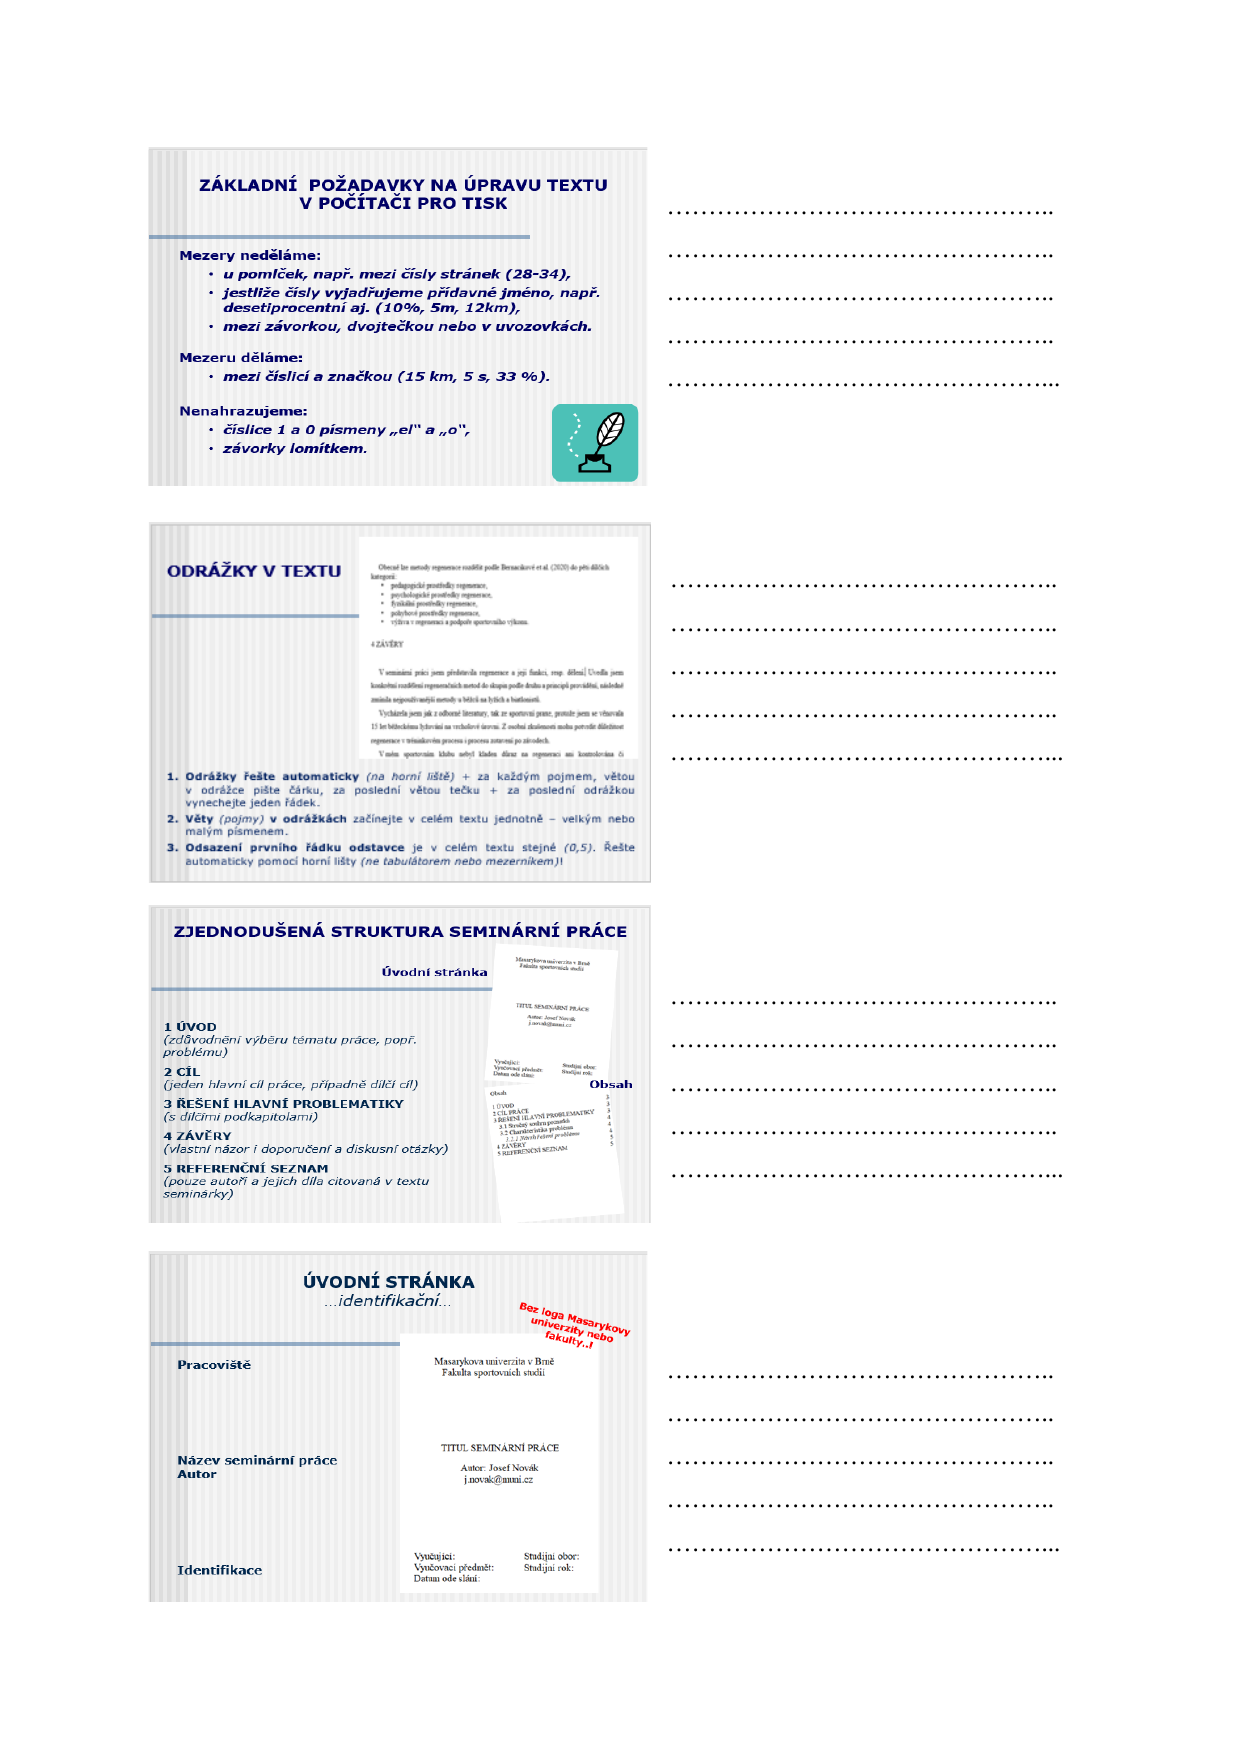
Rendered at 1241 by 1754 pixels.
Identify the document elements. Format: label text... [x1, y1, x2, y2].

text ……………………………………….. [650, 608, 1093, 636]
text ………………………………………... [648, 363, 1093, 392]
text ……………………………………….. [650, 651, 1093, 679]
text ……………………………………….. [651, 1068, 1093, 1096]
text ……………………………………….. [648, 191, 1093, 219]
text ……………………………………….. [648, 1355, 1093, 1384]
text ……………………………………….. [648, 1441, 1093, 1470]
text ……………………………………….. [650, 564, 1093, 593]
picture [147, 1251, 648, 1601]
text ……………………………………….. [648, 1398, 1093, 1427]
text ……………………………………….. [648, 277, 1093, 306]
text ……………………………………….. [651, 981, 1093, 1010]
text ……………………………………….. [648, 1484, 1093, 1513]
text ………………………………………... [651, 1154, 1093, 1183]
text ……………………………………….. [648, 320, 1093, 349]
picture [147, 522, 650, 882]
text ……………………………………….. [650, 694, 1093, 723]
text ………………………………………... [648, 1528, 1093, 1556]
text ……………………………………….. [651, 1024, 1093, 1053]
text ………………………………………... [650, 737, 1093, 766]
text ……………………………………….. [648, 234, 1093, 263]
text ……………………………………….. [651, 1111, 1093, 1139]
picture [147, 147, 648, 486]
picture [147, 905, 651, 1222]
